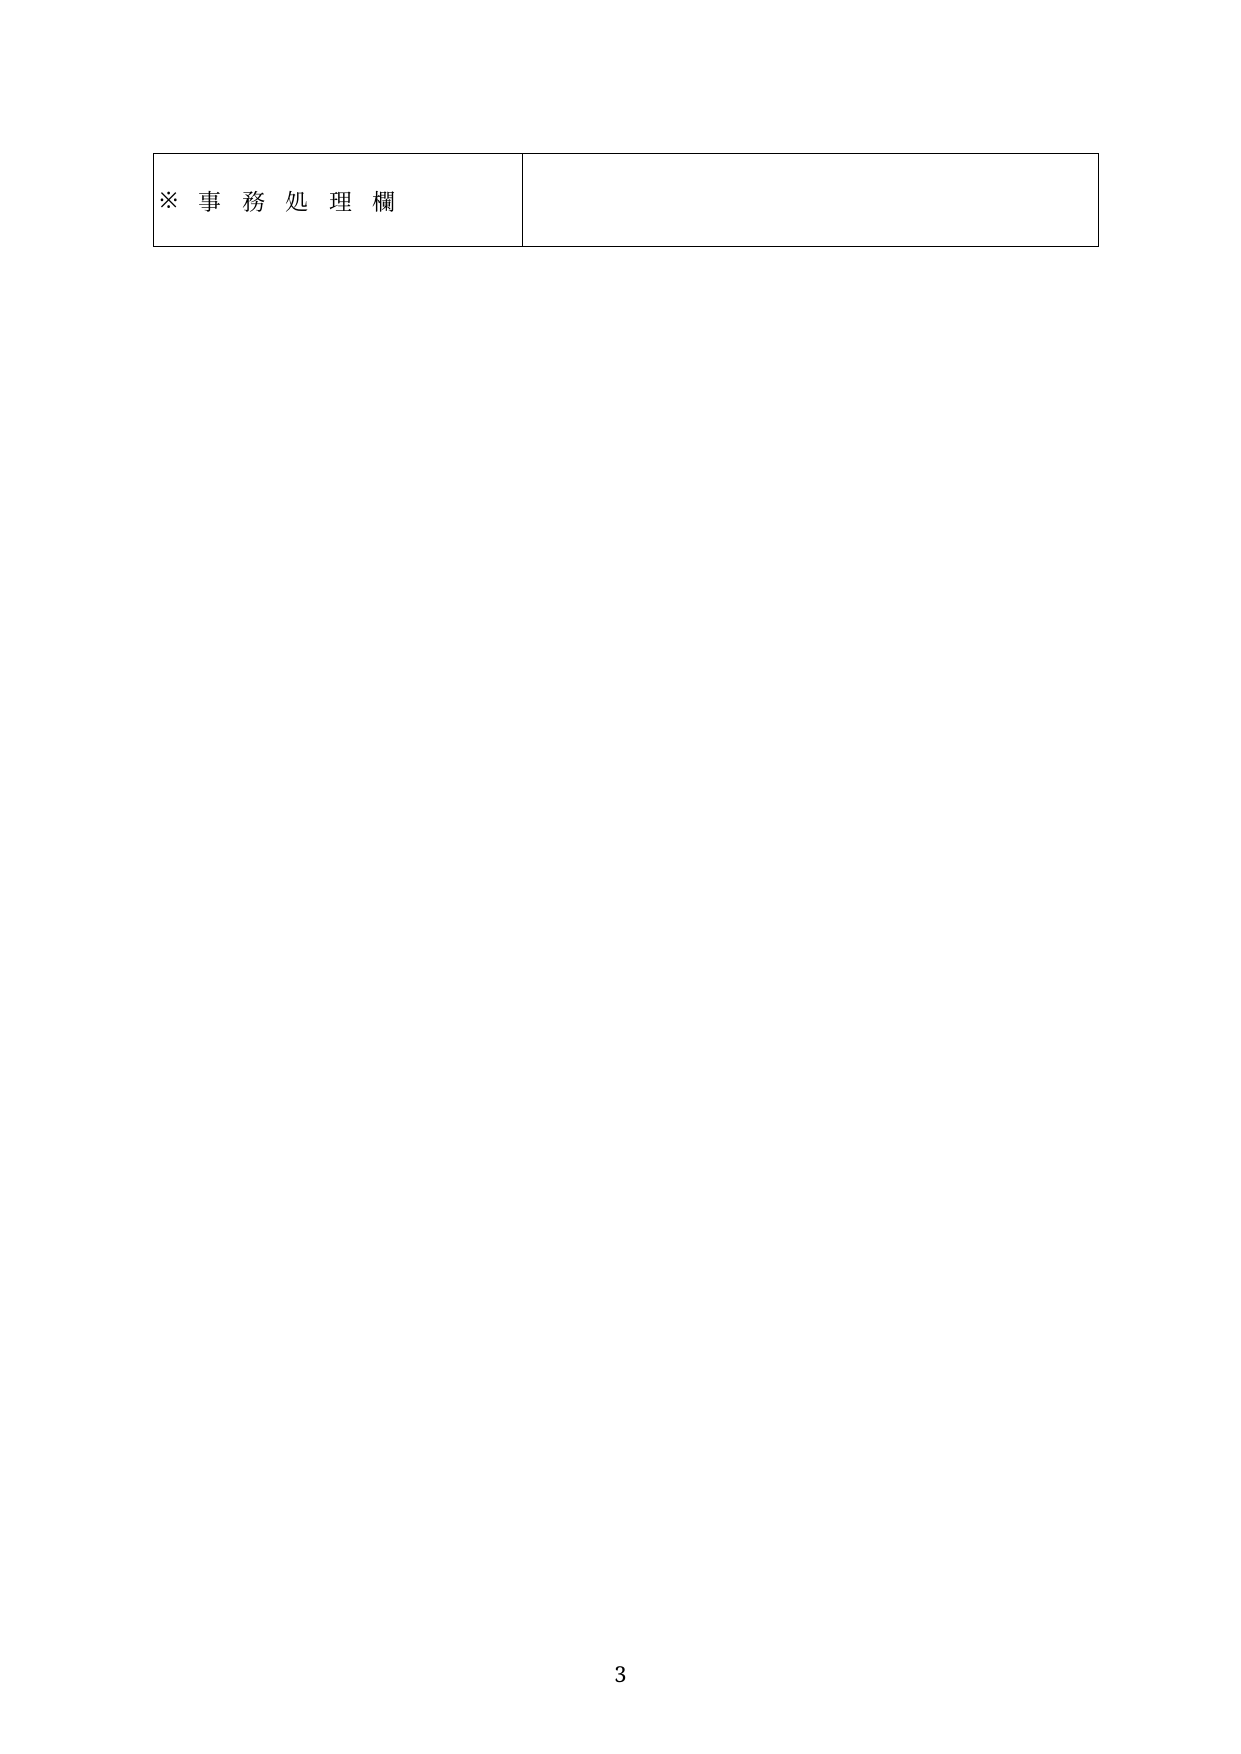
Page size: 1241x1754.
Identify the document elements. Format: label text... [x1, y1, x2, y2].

table_cell ※事務処理欄 [154, 154, 522, 246]
table_cell [523, 154, 1098, 246]
